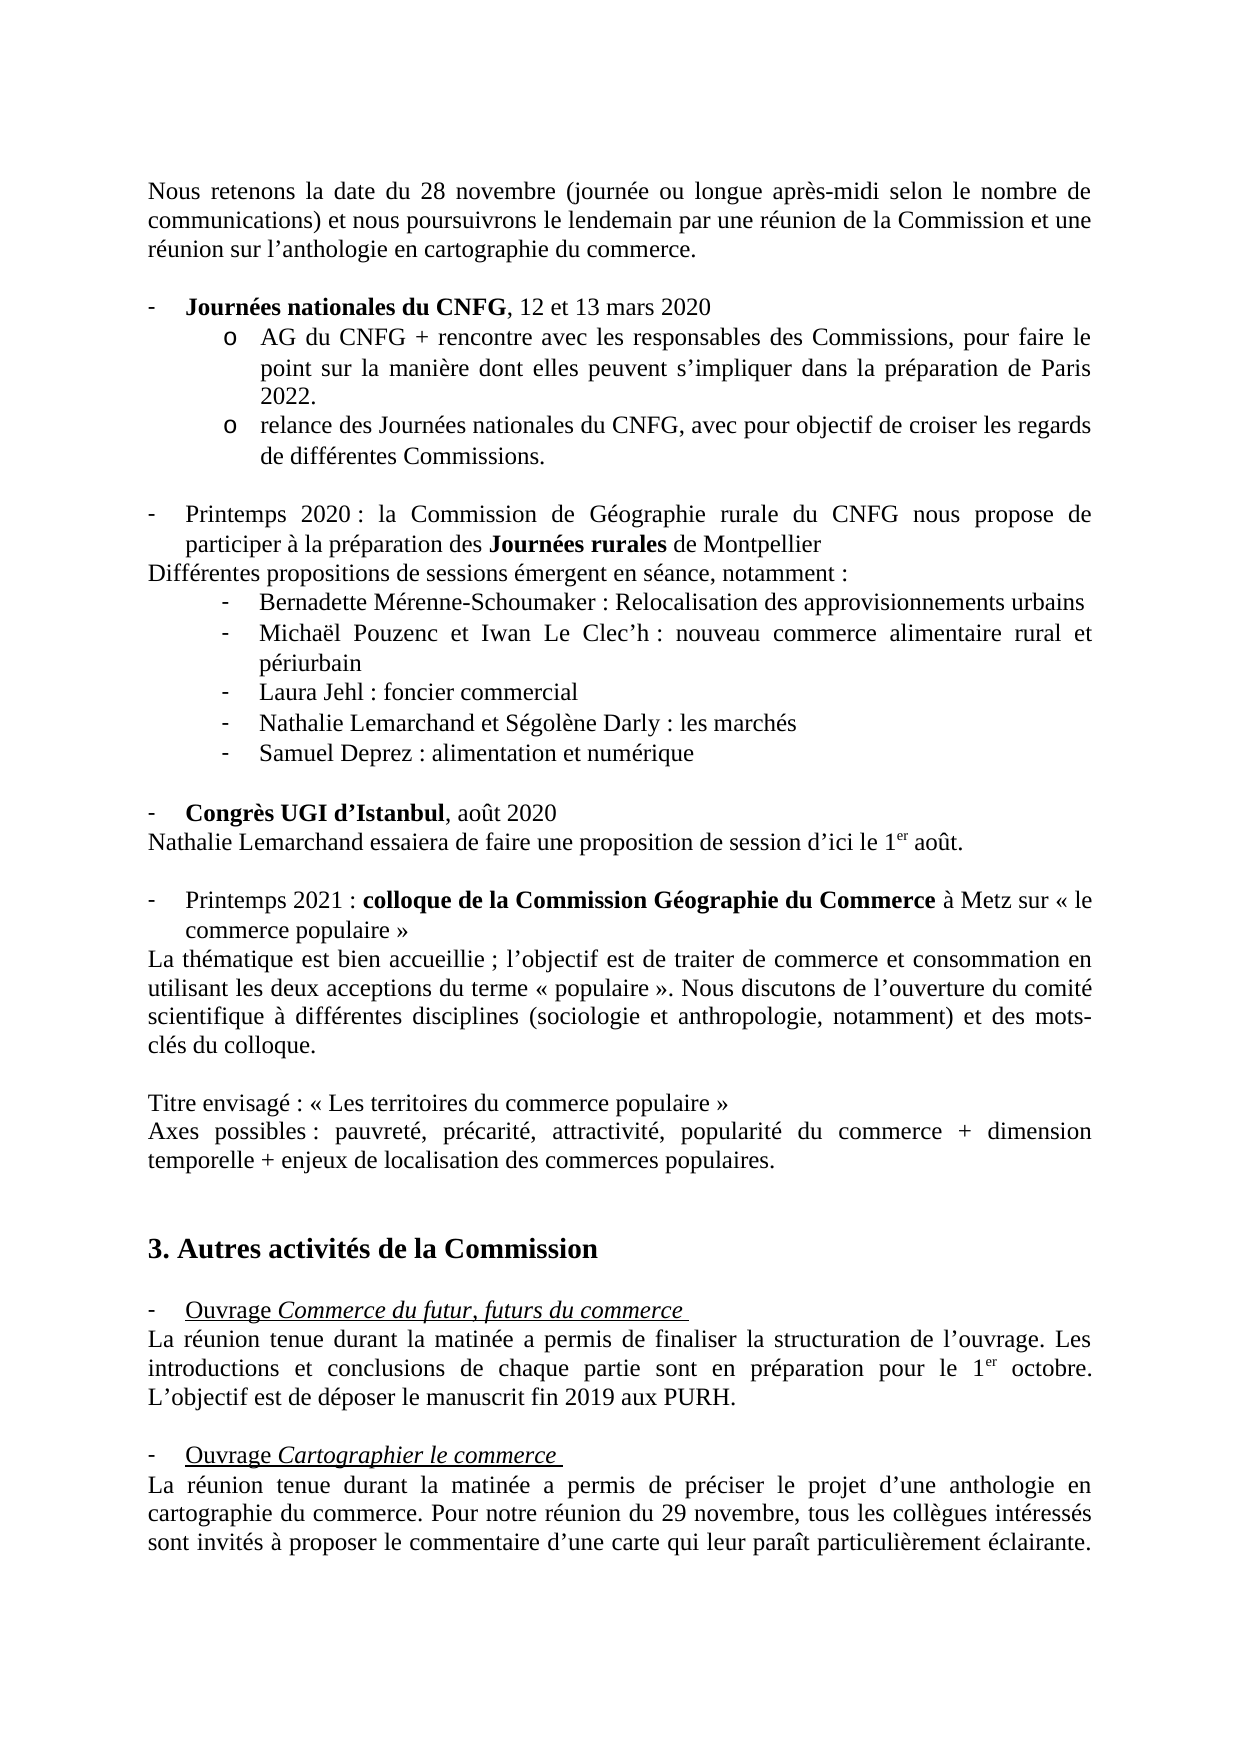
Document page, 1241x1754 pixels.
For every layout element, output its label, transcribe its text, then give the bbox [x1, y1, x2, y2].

text Différentes propositions de sessions émergent en séance, notamment : [148, 558, 1093, 587]
text Axes possibles : pauvreté, précarité, attractivité, popularité du commerce + dimension temporelle + enjeux de localisation des commerces populaires. [148, 1116, 1093, 1174]
list Journées nationales du CNFG, 12 et 13 mars 2020 [148, 291, 1093, 322]
list AG du CNFG + rencontre avec les responsables des Commissions, pour faire le point sur la manière dont elles peuvent s’impliquer dans la préparation de Paris 2022. [223, 322, 1093, 410]
list Ouvrage Cartographier le commerce [148, 1439, 1093, 1470]
list Laura Jehl : foncier commercial [221, 676, 1093, 707]
list Printemps 2021 : colloque de la Commission Géographie du Commerce à Metz sur « le commerce populaire » [148, 885, 1093, 944]
text La thématique est bien accueillie ; l’objectif est de traiter de commerce et consommation en utilisant les deux acceptions du terme « populaire ». Nous discutons de l’ouverture du comité scientifique à différentes disciplines (sociologie et anthropologie, notamment) et des mots-clés du colloque. [148, 944, 1093, 1059]
list Printemps 2020 : la Commission de Géographie rurale du CNFG nous propose de participer à la préparation des Journées rurales de Montpellier [148, 498, 1093, 558]
list relance des Journées nationales du CNFG, avec pour objectif de croiser les regards de différentes Commissions. [223, 410, 1093, 470]
list Samuel Deprez : alimentation et numérique [221, 737, 1093, 768]
list Michaël Pouzenc et Iwan Le Clec’h : nouveau commerce alimentaire rural et périurbain [221, 617, 1093, 676]
text La réunion tenue durant la matinée a permis de finaliser la structuration de l’ouvrage. Les introductions et conclusions de chaque partie sont en préparation pour le 1er octobre. L’objectif est de déposer le manuscrit fin 2019 aux PURH. [148, 1324, 1093, 1411]
text Titre envisagé : « Les territoires du commerce populaire » [148, 1088, 1093, 1116]
list Bernadette Mérenne-Schoumaker : Relocalisation des approvisionnements urbains [221, 587, 1093, 617]
text 3. Autres activités de la Commission [148, 1231, 1093, 1265]
text Nathalie Lemarchand essaiera de faire une proposition de session d’ici le 1er août. [148, 827, 1093, 856]
list Congrès UGI d’Istanbul, août 2020 [148, 797, 1093, 827]
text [148, 1470, 1093, 1556]
list Ouvrage Commerce du futur, futurs du commerce [148, 1294, 1093, 1324]
list Nathalie Lemarchand et Ségolène Darly : les marchés [221, 707, 1093, 737]
text Nous retenons la date du 28 novembre (journée ou longue après-midi selon le nombre de communications) et nous poursuivrons le lendemain par une réunion de la Commission et une réunion sur l’anthologie en cartographie du commerce. [148, 176, 1093, 263]
